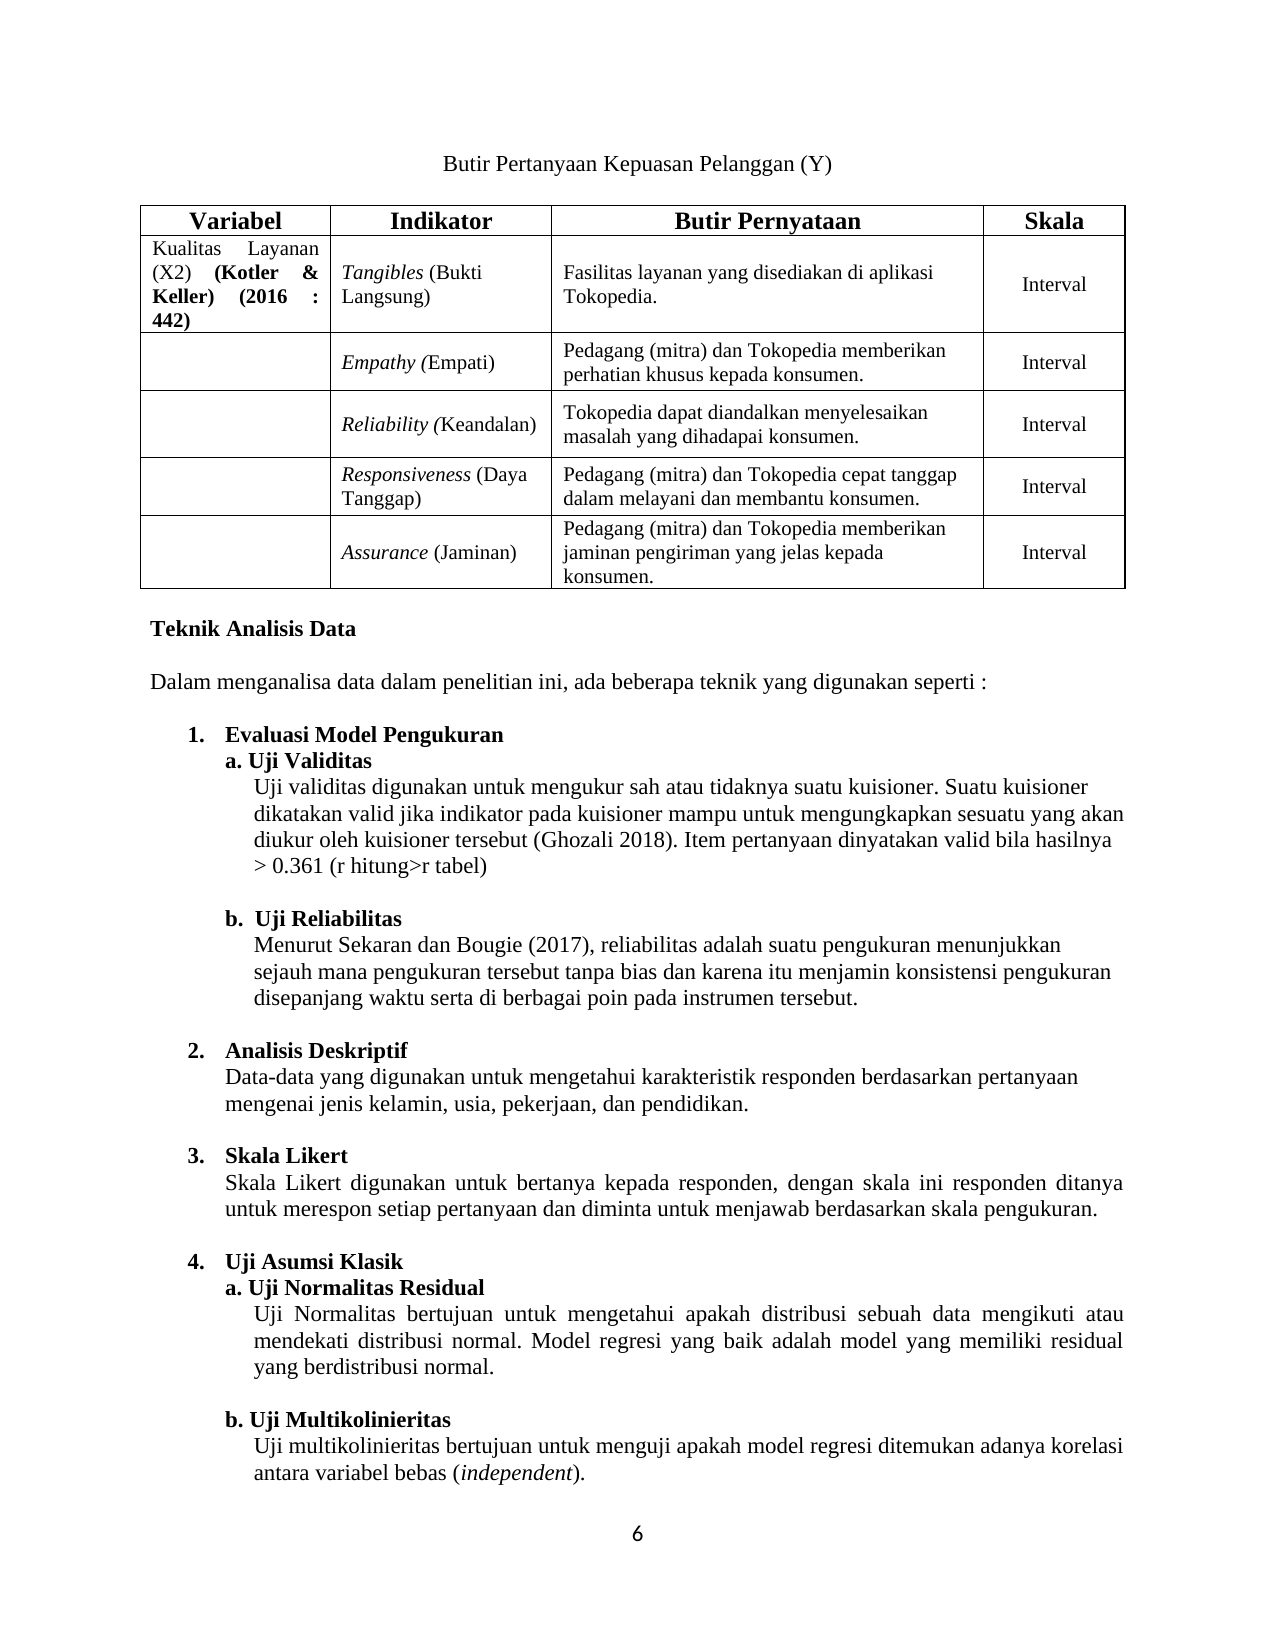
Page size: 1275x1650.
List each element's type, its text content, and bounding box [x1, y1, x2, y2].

table_cell Responsiveness (Daya Tanggap) [331, 458, 551, 514]
table_cell Interval [984, 516, 1124, 588]
text b. Uji Multikolinieritas [150, 1406, 1125, 1432]
list Uji multikolinieritas bertujuan untuk menguji apakah model regresi ditemukan adanya korelasi antara variabel bebas (independent). [253, 1432, 1125, 1485]
table_header Skala [984, 206, 1124, 235]
list Skala Likert [187, 1142, 1125, 1169]
table_cell Interval [984, 391, 1124, 457]
table_cell [141, 458, 330, 514]
text b. Uji Reliabilitas [150, 905, 1125, 931]
table_cell Fasilitas layanan yang disediakan di aplikasi Tokopedia. [552, 236, 983, 332]
table_cell Pedagang (mitra) dan Tokopedia memberikan jaminan pengiriman yang jelas kepada konsumen. [552, 516, 983, 588]
table_cell [141, 516, 330, 588]
list Uji Asumsi Klasik [187, 1248, 1125, 1274]
table_cell [141, 333, 330, 390]
table_cell Interval [984, 333, 1124, 390]
text Dalam menganalisa data dalam penelitian ini, ada beberapa teknik yang digunakan seperti : [150, 668, 1125, 694]
list Analisis Deskriptif [187, 1037, 1125, 1063]
list Data-data yang digunakan untuk mengetahui karakteristik responden berdasarkan pertanyaan mengenai jenis kelamin, usia, pekerjaan, dan pendidikan. [225, 1063, 1125, 1116]
text Teknik Analisis Data [150, 615, 1125, 642]
text a. Uji Validitas [150, 747, 1125, 773]
list Menurut Sekaran dan Bougie (2017), reliabilitas adalah suatu pengukuran menunjukkan sejauh mana pengukuran tersebut tanpa bias dan karena itu menjamin konsistensi pengukuran disepanjang waktu serta di berbagai poin pada instrumen tersebut. [253, 931, 1125, 1011]
table_cell Tangibles (Bukti Langsung) [331, 236, 551, 332]
table_cell Interval [984, 458, 1124, 514]
table_cell Interval [984, 236, 1124, 332]
text Butir Pertanyaan Kepuasan Pelanggan (Y) [150, 150, 1125, 176]
table_cell Kualitas Layanan (X2) (Kotler & Keller) (2016 : 442) [141, 236, 330, 332]
list Uji validitas digunakan untuk mengukur sah atau tidaknya suatu kuisioner. Suatu kuisioner dikatakan valid jika indikator pada kuisioner mampu untuk mengungkapkan sesuatu yang akan diukur oleh kuisioner tersebut (Ghozali 2018). Item pertanyaan dinyatakan valid bila hasilnya > 0.361 (r hitung>r tabel) [253, 773, 1125, 879]
table_header Butir Pernyataan [552, 206, 983, 235]
table_cell Tokopedia dapat diandalkan menyelesaikan masalah yang dihadapai konsumen. [552, 391, 983, 457]
table_cell Assurance (Jaminan) [331, 516, 551, 588]
text a. Uji Normalitas Residual [150, 1274, 1125, 1300]
table_cell Reliability (Keandalan) [331, 391, 551, 457]
list Uji Normalitas bertujuan untuk mengetahui apakah distribusi sebuah data mengikuti atau mendekati distribusi normal. Model regresi yang baik adalah model yang memiliki residual yang berdistribusi normal. [253, 1300, 1125, 1379]
list Skala Likert digunakan untuk bertanya kepada responden, dengan skala ini responden ditanya untuk merespon setiap pertanyaan dan diminta untuk menjawab berdasarkan skala pengukuran. [225, 1169, 1125, 1221]
table_cell Empathy (Empati) [331, 333, 551, 390]
table_cell Pedagang (mitra) dan Tokopedia memberikan perhatian khusus kepada konsumen. [552, 333, 983, 390]
table_cell Pedagang (mitra) dan Tokopedia cepat tanggap dalam melayani dan membantu konsumen. [552, 458, 983, 514]
list Evaluasi Model Pengukuran [187, 721, 1125, 747]
table_cell [141, 391, 330, 457]
table_header Indikator [331, 206, 551, 235]
table_header Variabel [141, 206, 330, 235]
